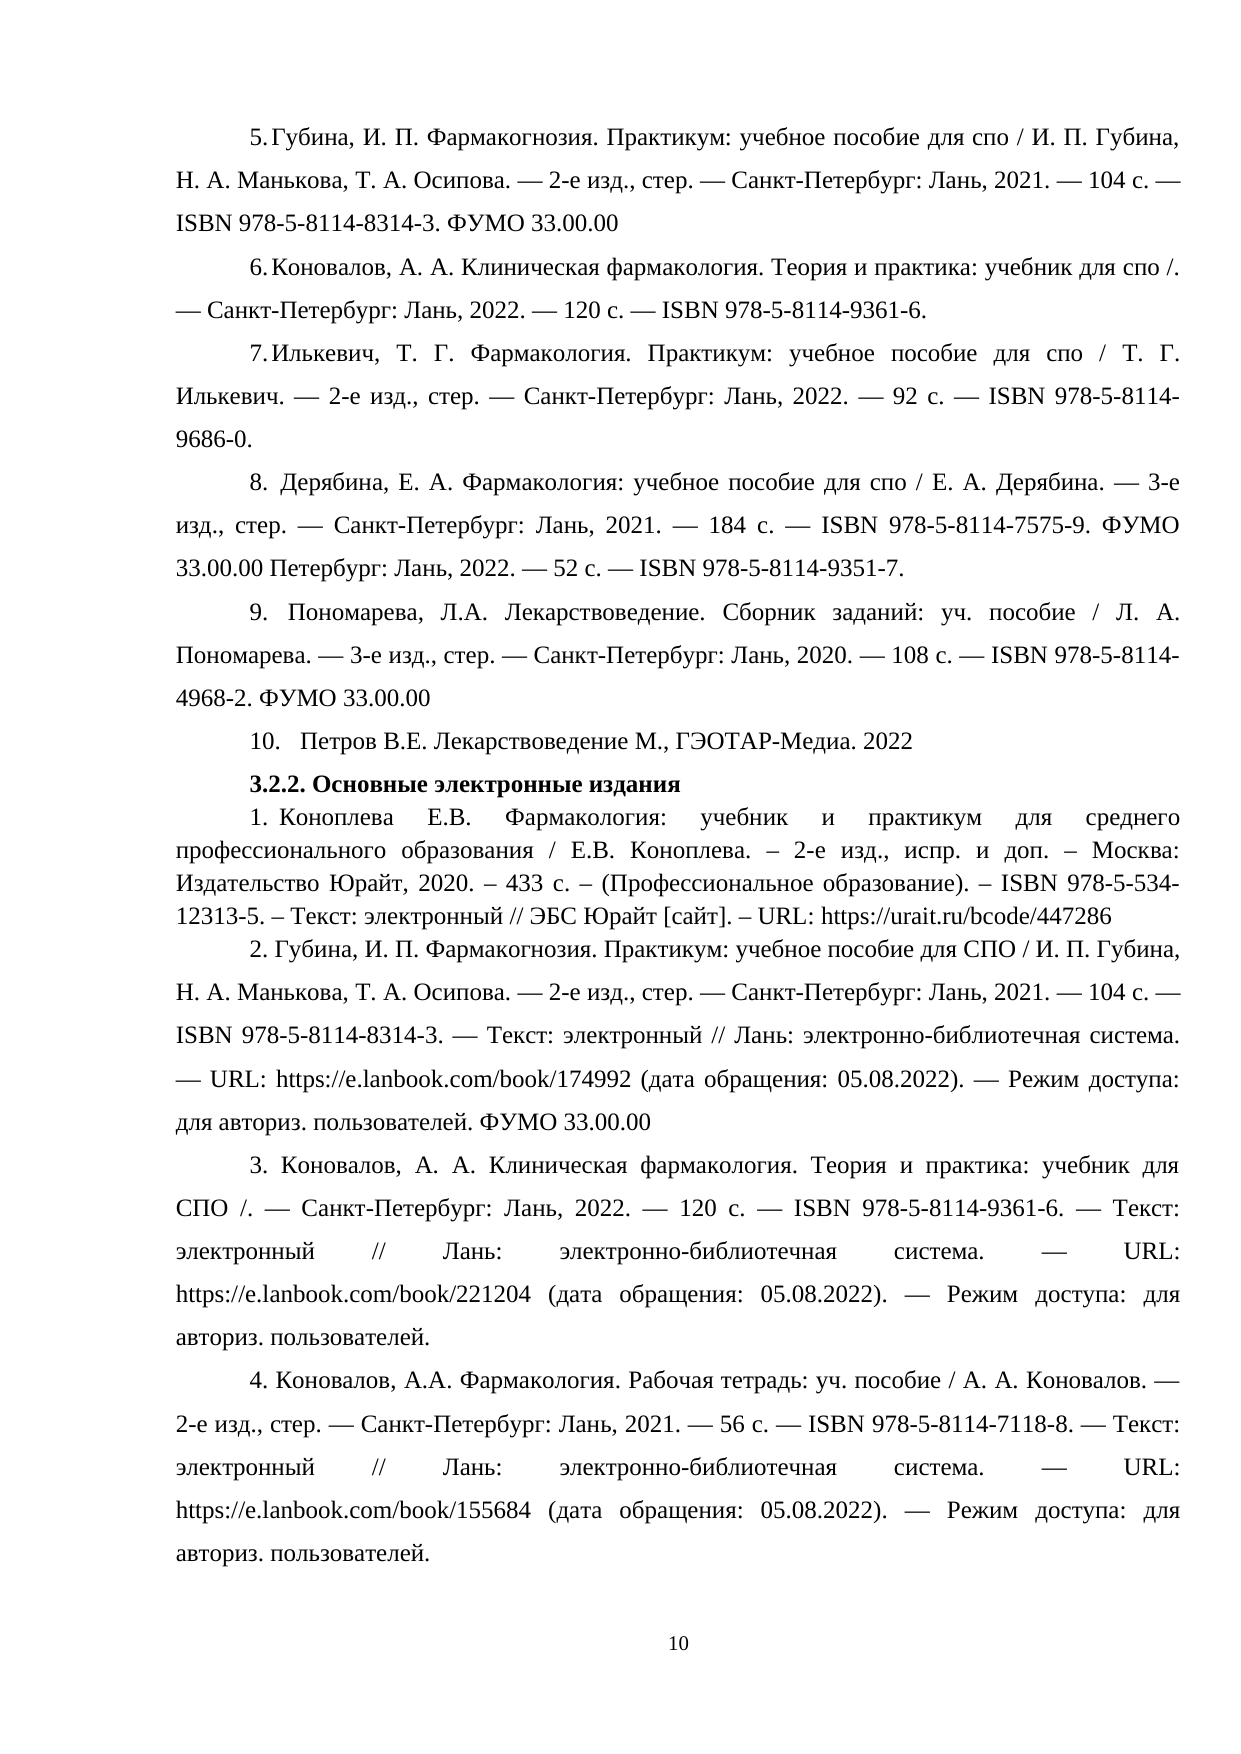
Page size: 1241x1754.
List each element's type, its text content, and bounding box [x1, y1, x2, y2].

list Коноплева Е.В. Фармакология: учебник и практикум для среднего профессионального образования / Е.В. Коноплева. – 2-е изд., испр. и доп. – Москва: Издательство Юрайт, 2020. – 433 с. – (Профессиональное образование). – ISBN 978-5-534-12313-5. – Текст: электронный // ЭБС Юрайт [сайт]. – URL: https://urait.ru/bcode/447286 [176, 802, 1181, 930]
list Петров В.Е. Лекарствоведение М., ГЭОТАР-Медиа. 2022 [176, 726, 1181, 755]
list Илькевич, Т. Г. Фармакология. Практикум: учебное пособие для спо / Т. Г. Илькевич. — 2-е изд., стер. — Санкт-Петербург: Лань, 2022. — 92 с. — ISBN 978-5-8114-9686-0. [176, 338, 1181, 453]
text 3.2.2. Основные электронные издания [176, 769, 1181, 798]
text 2. Губина, И. П. Фармакогнозия. Практикум: учебное пособие для СПО / И. П. Губина, Н. А. Манькова, Т. А. Осипова. — 2-е изд., стер. — Санкт-Петербург: Лань, 2021. — 104 с. — ISBN 978-5-8114-8314-3. — Текст: электронный // Лань: электронно-библиотечная система. — URL: https://e.lanbook.com/book/174992 (дата обращения: 05.08.2022). — Режим доступа: для авториз. пользователей. ФУМО 33.00.00 [176, 934, 1181, 1136]
list Пономарева, Л.А. Лекарствоведение. Сборник заданий: уч. пособие / Л. А. Пономарева. — 3-е изд., стер. — Санкт-Петербург: Лань, 2020. — 108 с. — ISBN 978-5-8114-4968-2. ФУМО 33.00.00 [176, 597, 1181, 712]
text 3. Коновалов, А. А. Клиническая фармакология. Теория и практика: учебник для СПО /. — Санкт-Петербург: Лань, 2022. — 120 с. — ISBN 978-5-8114-9361-6. — Текст: электронный // Лань: электронно-библиотечная система. — URL: https://e.lanbook.com/book/221204 (дата обращения: 05.08.2022). — Режим доступа: для авториз. пользователей. [176, 1150, 1181, 1351]
list Губина, И. П. Фармакогнозия. Практикум: учебное пособие для спо / И. П. Губина, Н. А. Манькова, Т. А. Осипова. — 2-е изд., стер. — Санкт-Петербург: Лань, 2021. — 104 с. — ISBN 978-5-8114-8314-3. ФУМО 33.00.00 [176, 122, 1181, 237]
list Коновалов, А. А. Клиническая фармакология. Теория и практика: учебник для спо /. — Санкт-Петербург: Лань, 2022. — 120 с. — ISBN 978-5-8114-9361-6. [176, 252, 1181, 323]
text 4. Коновалов, А.А. Фармакология. Рабочая тетрадь: уч. пособие / А. А. Коновалов. — 2-е изд., стер. — Санкт-Петербург: Лань, 2021. — 56 с. — ISBN 978-5-8114-7118-8. — Текст: электронный // Лань: электронно-библиотечная система. — URL: https://e.lanbook.com/book/155684 (дата обращения: 05.08.2022). — Режим доступа: для авториз. пользователей. [176, 1366, 1181, 1567]
list Дерябина, Е. А. Фармакология: учебное пособие для спо / Е. А. Дерябина. — 3-е изд., стер. — Санкт-Петербург: Лань, 2021. — 184 с. — ISBN 978-5-8114-7575-9. ФУМО 33.00.00 Петербург: Лань, 2022. — 52 с. — ISBN 978-5-8114-9351-7. [176, 467, 1181, 582]
